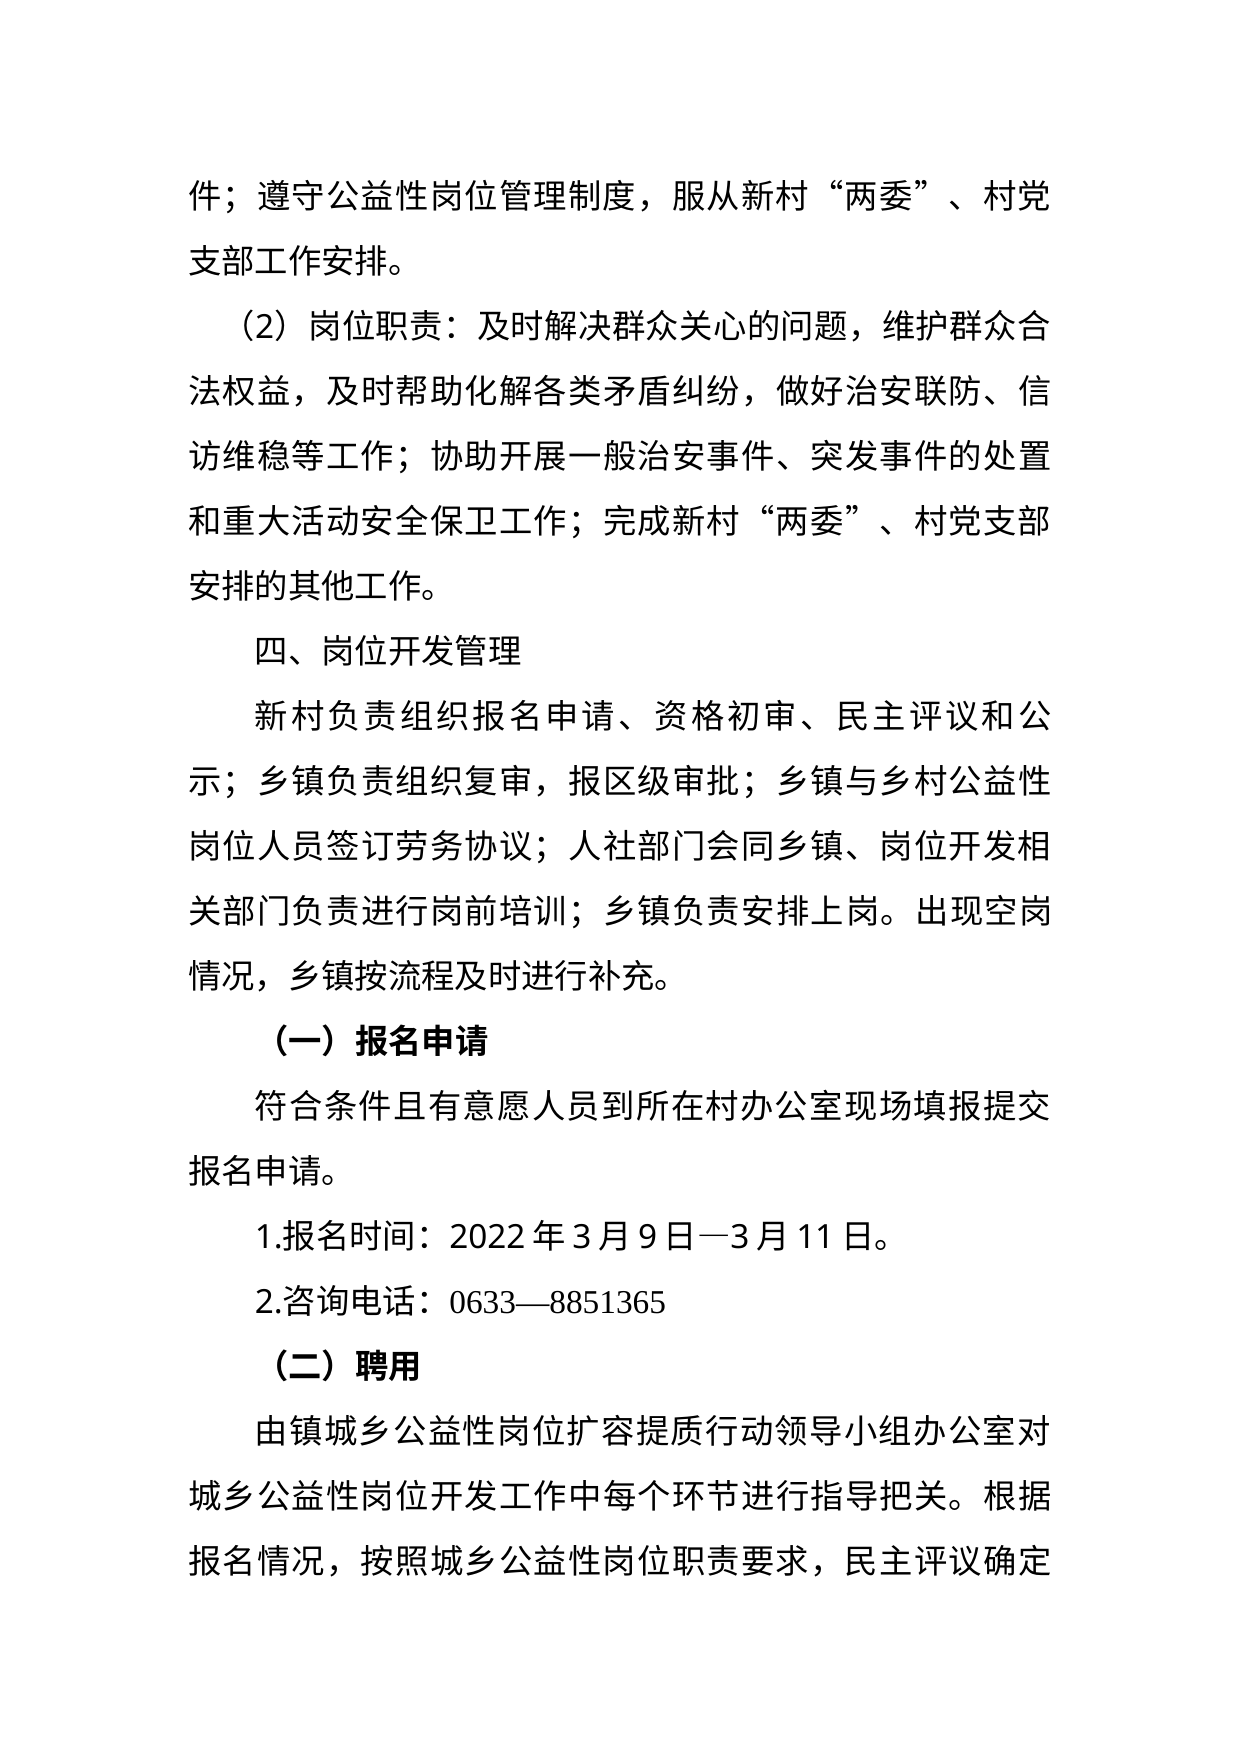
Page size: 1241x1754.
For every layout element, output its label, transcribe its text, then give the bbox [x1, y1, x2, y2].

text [188, 162, 1052, 292]
text 符合条件且有意愿人员到所在村办公室现场填报提交报名申请。 [188, 1072, 1052, 1202]
text （2）岗位职责：及时解决群众关心的问题，维护群众合法权益，及时帮助化解各类矛盾纠纷，做好治安联防、信访维稳等工作；协助开展一般治安事件、突发事件的处置和重大活动安全保卫工作；完成新村“两委”、村党支部安排的其他工作。 [188, 292, 1052, 617]
text （一）报名申请 [188, 1007, 1052, 1072]
text 2.咨询电话：0633—8851365 [188, 1267, 1052, 1332]
text 新村负责组织报名申请、资格初审、民主评议和公示；乡镇负责组织复审，报区级审批；乡镇与乡村公益性岗位人员签订劳务协议；人社部门会同乡镇、岗位开发相关部门负责进行岗前培训；乡镇负责安排上岗。出现空岗情况，乡镇按流程及时进行补充。 [188, 682, 1052, 1007]
text （二）聘用 [188, 1332, 1052, 1397]
text 四、岗位开发管理 [188, 617, 1052, 682]
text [188, 1397, 1052, 1592]
text 1.报名时间：2022年3月9日—3月11日。 [188, 1202, 1052, 1267]
